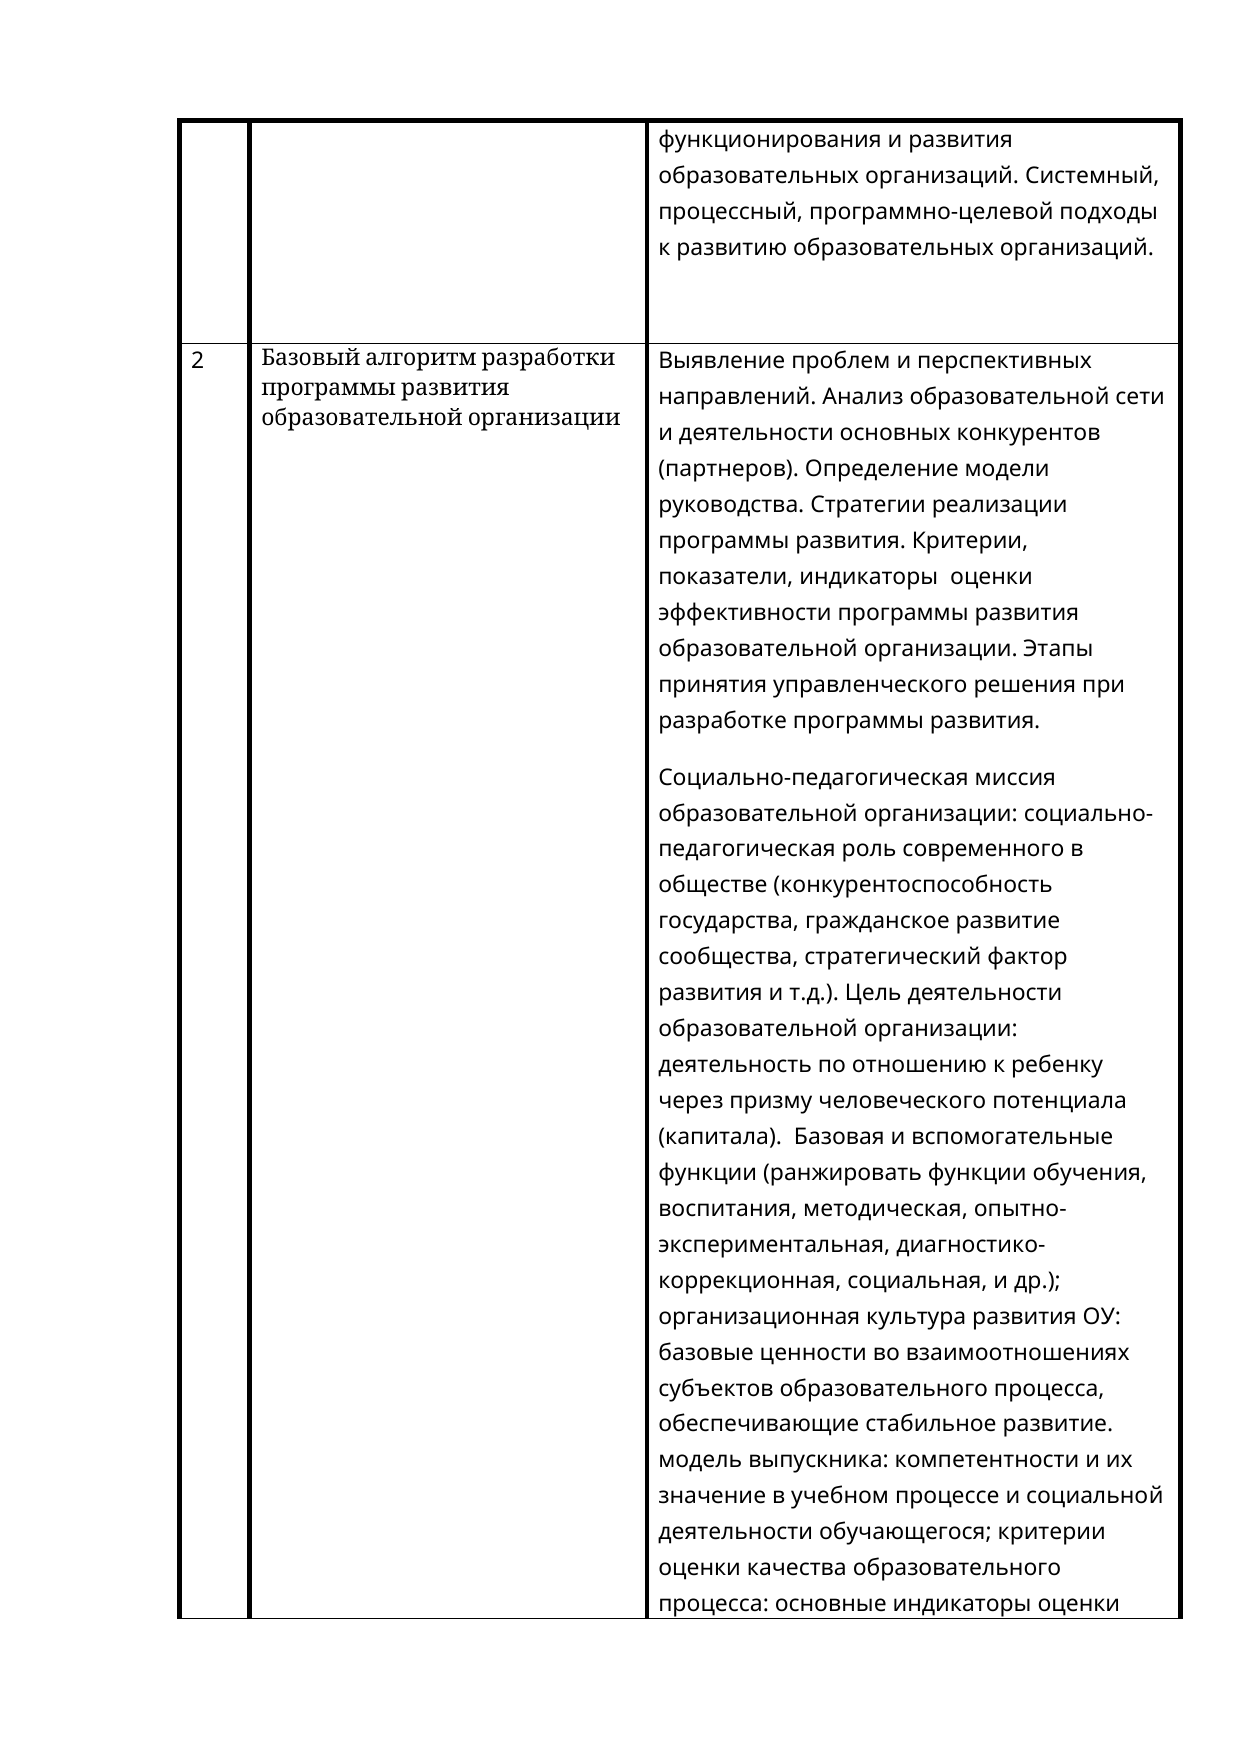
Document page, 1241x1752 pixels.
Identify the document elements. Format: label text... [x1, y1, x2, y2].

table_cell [252, 123, 645, 343]
table_cell 1 [182, 123, 247, 343]
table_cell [649, 123, 1178, 343]
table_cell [252, 344, 645, 1618]
table_cell 2 [182, 344, 247, 1618]
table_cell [649, 344, 1178, 1618]
